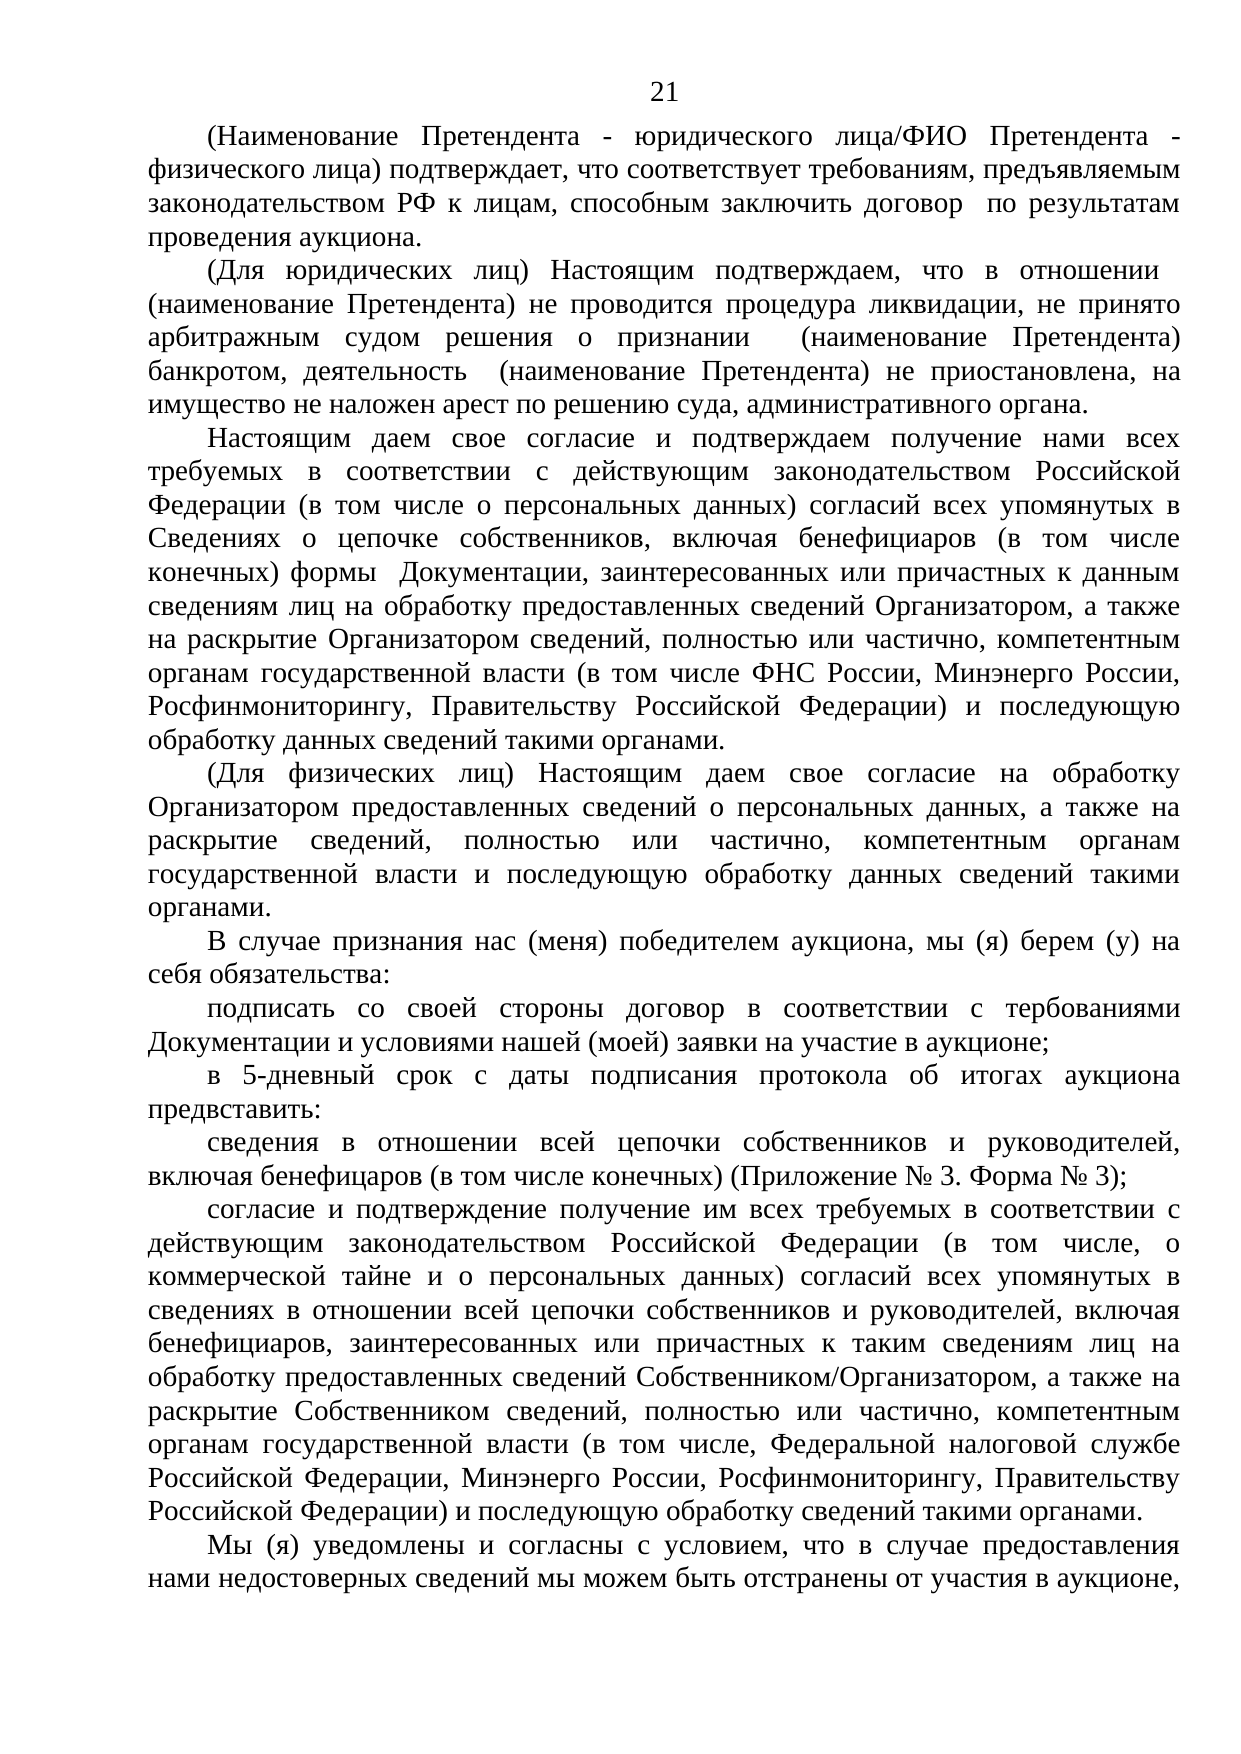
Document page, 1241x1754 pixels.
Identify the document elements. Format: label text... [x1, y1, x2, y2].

text сведения в отношении всей цепочки собственников и руководителей, включая бенефицаров (в том числе конечных) (Приложение № 3. Форма № 3); [148, 1124, 1181, 1191]
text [148, 1527, 1181, 1594]
text (Для юридических лиц) Настоящим подтверждаем, что в отношении не проводится процедура ликвидации, не принято арбитражным судом решения о признании банкротом, деятельность не приостановлена, на имущество не наложен арест по решению суда, административного органа. [148, 252, 1181, 420]
text подписать со своей стороны договор в соответствии с тербованиями Документации и условиями нашей (моей) заявки на участие в аукционе; [148, 990, 1181, 1057]
text (Для физических лиц) Настоящим даем свое согласие на обработку Организатором предоставленных сведений о персональных данных, а также на раскрытие сведений, полностью или частично, компетентным органам государственной власти и последующую обработку данных сведений такими органами. [148, 755, 1181, 923]
text в 5-дневный срок с даты подписания протокола об итогах аукциона предвставить: [148, 1057, 1181, 1124]
text подтверждает, что соответствует требованиям, предъявляемым законодательством РФ к лицам, способным заключить договор по результатам проведения аукциона. [148, 118, 1181, 252]
text В случае признания нас (меня) победителем аукциона, мы (я) берем (у) на себя обязательства: [148, 923, 1181, 990]
text согласие и подтверждение получение им всех требуемых в соответствии с действующим законодательством Российской Федерации (в том числе, о коммерческой тайне и о персональных данных) согласий всех упомянутых в сведениях в отношении всей цепочки собственников и руководителей, включая бенефициаров, заинтересованных или причастных к таким сведениям лиц на обработку предоставленных сведений Собственником/Организатором, а также на раскрытие Собственником сведений, полностью или частично, компетентным органам государственной власти (в том числе, Федеральной налоговой службе Российской Федерации, Минэнерго России, Росфинмониторингу, Правительству Российской Федерации) и последующую обработку сведений такими органами. [148, 1191, 1181, 1527]
text Настоящим даем свое согласие и подтверждаем получение нами всех требуемых в соответствии с действующим законодательством Российской Федерации (в том числе о персональных данных) согласий всех упомянутых в Сведениях о цепочке собственников, включая бенефициаров (в том числе конечных) формы Документации, заинтересованных или причастных к данным сведениям лиц на обработку предоставленных сведений Организатором, а также на раскрытие Организатором сведений, полностью или частично, компетентным органам государственной власти (в том числе ФНС России, Минэнерго России, Росфинмониторингу, Правительству Российской Федерации) и последующую обработку данных сведений такими органами. [148, 420, 1181, 755]
